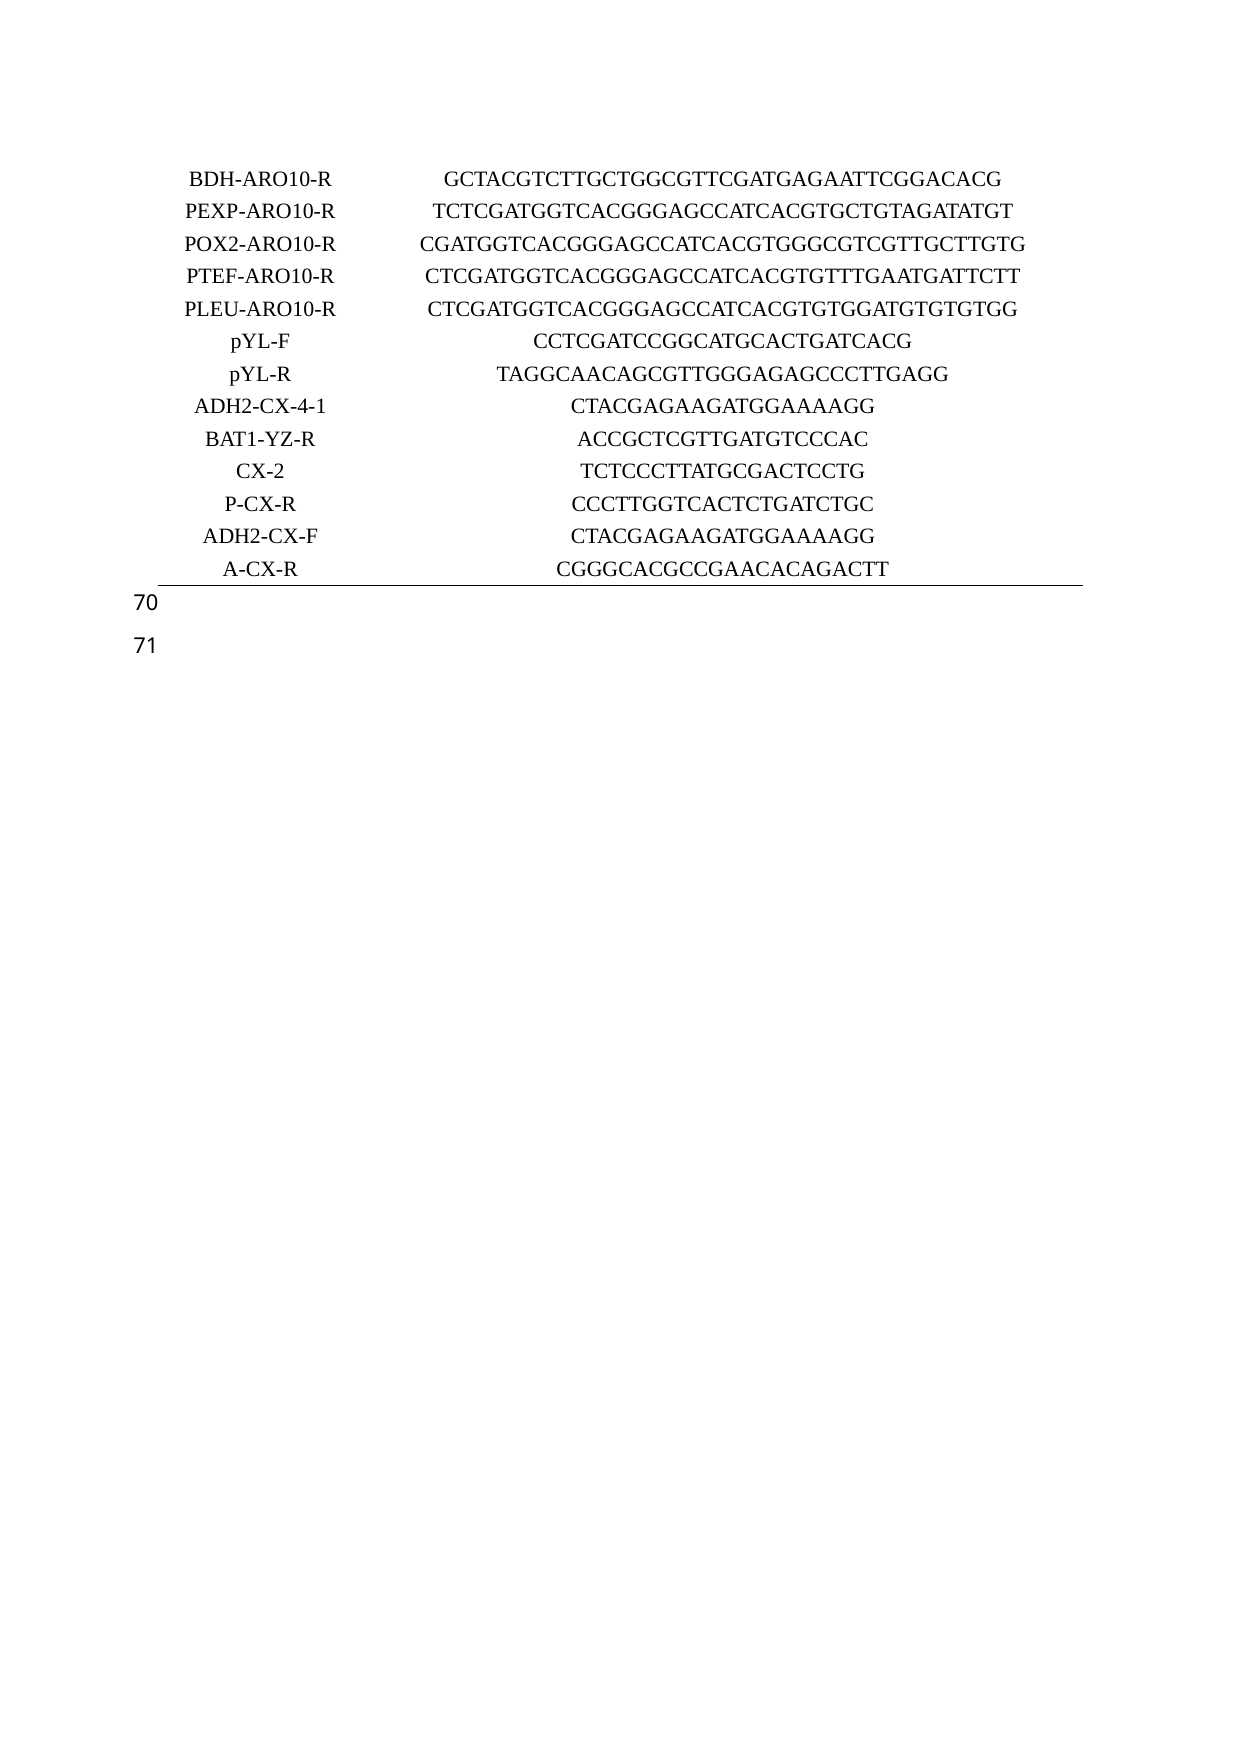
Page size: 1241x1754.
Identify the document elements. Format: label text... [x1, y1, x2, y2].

table_cell pYL-F [158, 325, 363, 357]
table_cell CCTCGATCCGGCATGCACTGATCACG [363, 325, 1083, 357]
table_cell pYL-R [158, 357, 363, 389]
table_cell CGATGGTCACGGGAGCCATCACGTGGGCGTCGTTGCTTGTG [363, 227, 1083, 259]
table_cell PTEF-ARO10-R [158, 260, 363, 292]
table_cell POX2-ARO10-R [158, 227, 363, 259]
table_cell PEXP-ARO10-R [158, 195, 363, 227]
table_cell CTACGAGAAGATGGAAAAGG [363, 520, 1083, 552]
table_cell TAGGCAACAGCGTTGGGAGAGCCCTTGAGG [363, 357, 1083, 389]
table_cell PLEU-ARO10-R [158, 292, 363, 324]
table_cell CGGGCACGCCGAACACAGACTT [363, 552, 1083, 584]
table_cell CX-2 [158, 455, 363, 487]
table_cell TCTCCCTTATGCGACTCCTG [363, 455, 1083, 487]
table_cell GCTACGTCTTGCTGGCGTTCGATGAGAATTCGGACACG [363, 162, 1083, 194]
table_cell CCCTTGGTCACTCTGATCTGC [363, 487, 1083, 519]
table_cell A-CX-R [158, 552, 363, 584]
table_cell ADH2-CX-F [158, 520, 363, 552]
table_cell CTACGAGAAGATGGAAAAGG [363, 390, 1083, 422]
table_cell CTCGATGGTCACGGGAGCCATCACGTGTTTGAATGATTCTT [363, 260, 1083, 292]
table_cell TCTCGATGGTCACGGGAGCCATCACGTGCTGTAGATATGT [363, 195, 1083, 227]
table_cell P-CX-R [158, 487, 363, 519]
table_cell ADH2-CX-4-1 [158, 390, 363, 422]
table_cell BAT1-YZ-R [158, 422, 363, 454]
table_cell BDH-ARO10-R [158, 162, 363, 194]
table_cell ACCGCTCGTTGATGTCCCAC [363, 422, 1083, 454]
table_cell CTCGATGGTCACGGGAGCCATCACGTGTGGATGTGTGTGG [363, 292, 1083, 324]
